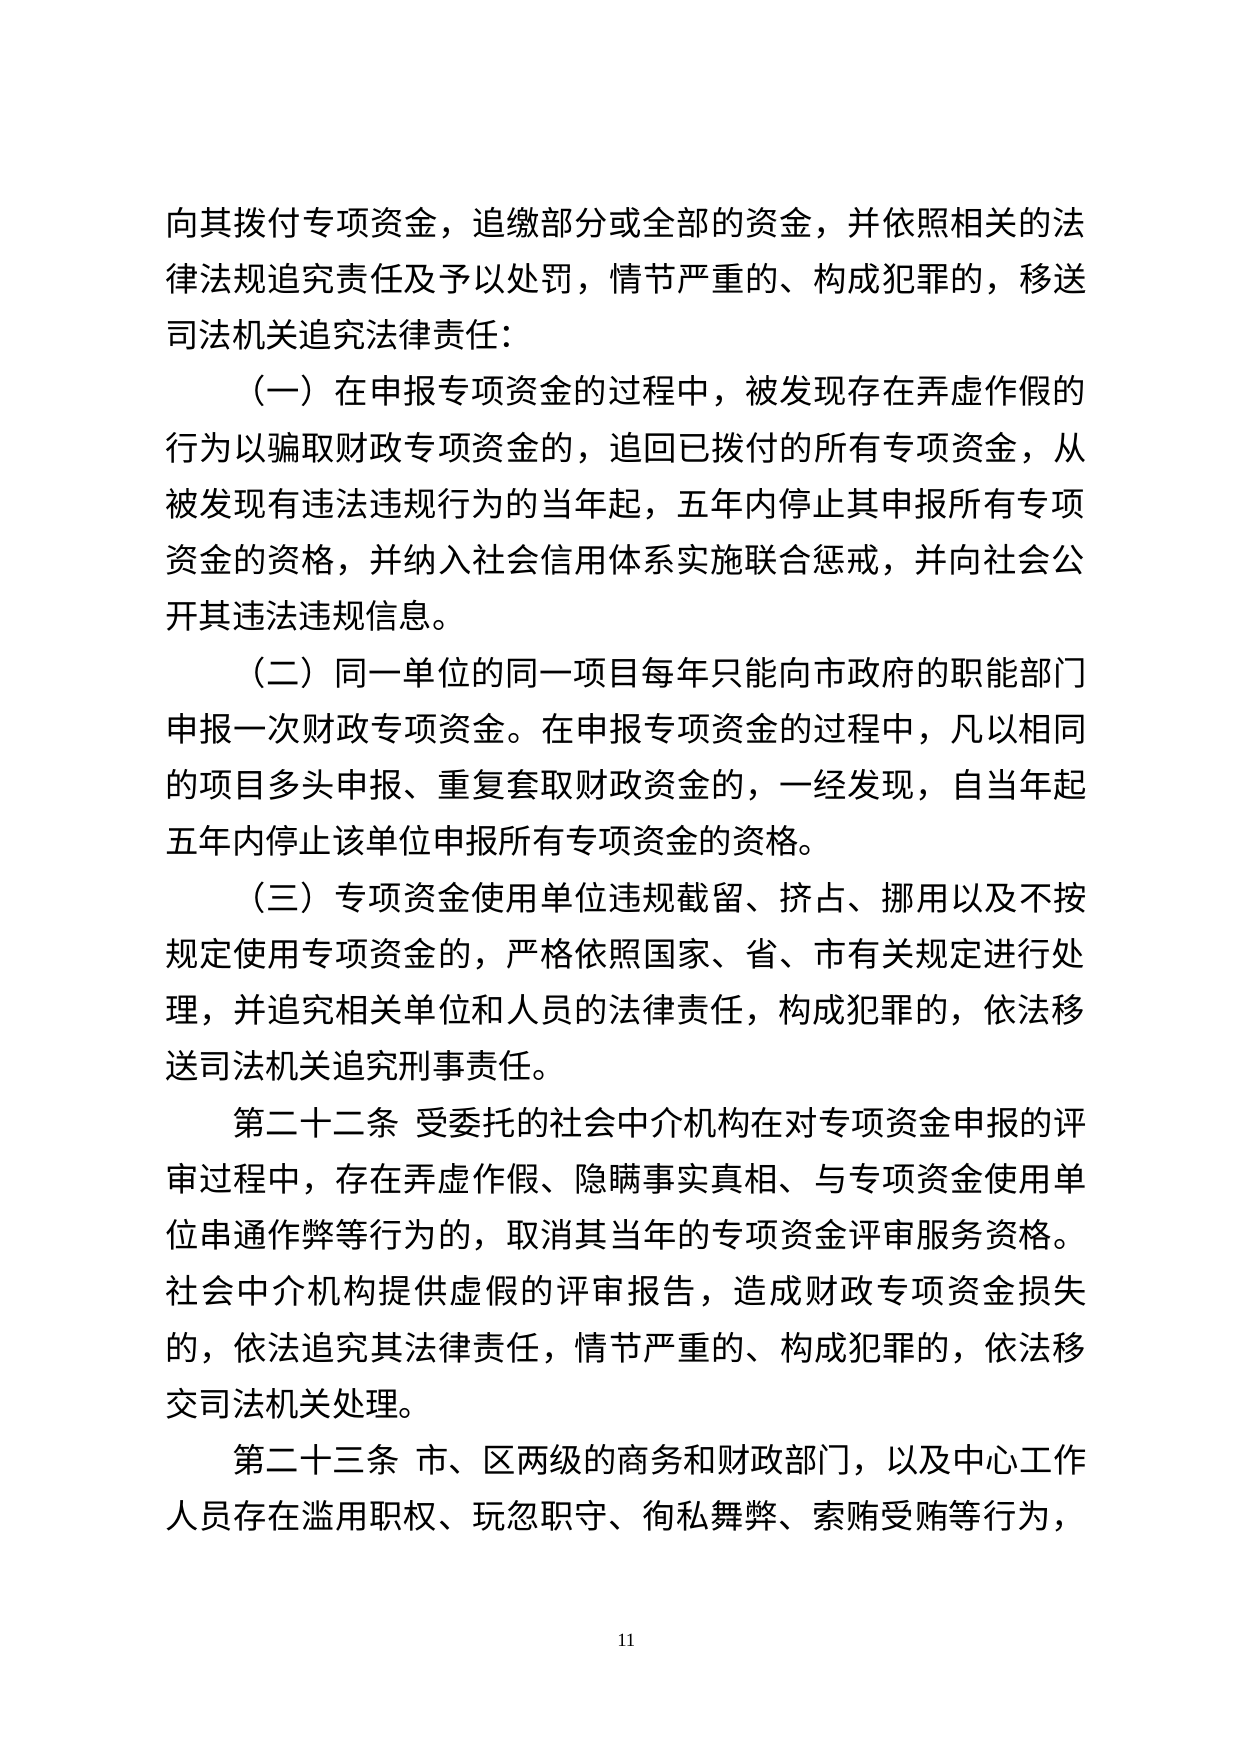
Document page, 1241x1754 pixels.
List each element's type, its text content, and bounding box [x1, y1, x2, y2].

text （二）同一单位的同一项目每年只能向市政府的职能部门申报一次财政专项资金。在申报专项资金的过程中，凡以相同的项目多头申报、重复套取财政资金的，一经发现，自当年起五年内停止该单位申报所有专项资金的资格。 [165, 640, 1087, 865]
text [165, 1427, 1087, 1540]
text （三）专项资金使用单位违规截留、挤占、挪用以及不按规定使用专项资金的，严格依照国家、省、市有关规定进行处理，并追究相关单位和人员的法律责任，构成犯罪的，依法移送司法机关追究刑事责任。 [165, 865, 1087, 1090]
text （一）在申报专项资金的过程中，被发现存在弄虚作假的行为以骗取财政专项资金的，追回已拨付的所有专项资金，从被发现有违法违规行为的当年起，五年内停止其申报所有专项资金的资格，并纳入社会信用体系实施联合惩戒，并向社会公开其违法违规信息。 [165, 359, 1087, 640]
text 第二十二条 受委托的社会中介机构在对专项资金申报的评审过程中，存在弄虚作假、隐瞒事实真相、与专项资金使用单位串通作弊等行为的，取消其当年的专项资金评审服务资格。社会中介机构提供虚假的评审报告，造成财政专项资金损失的，依法追究其法律责任，情节严重的、构成犯罪的，依法移交司法机关处理。 [165, 1090, 1087, 1427]
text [165, 190, 1087, 359]
